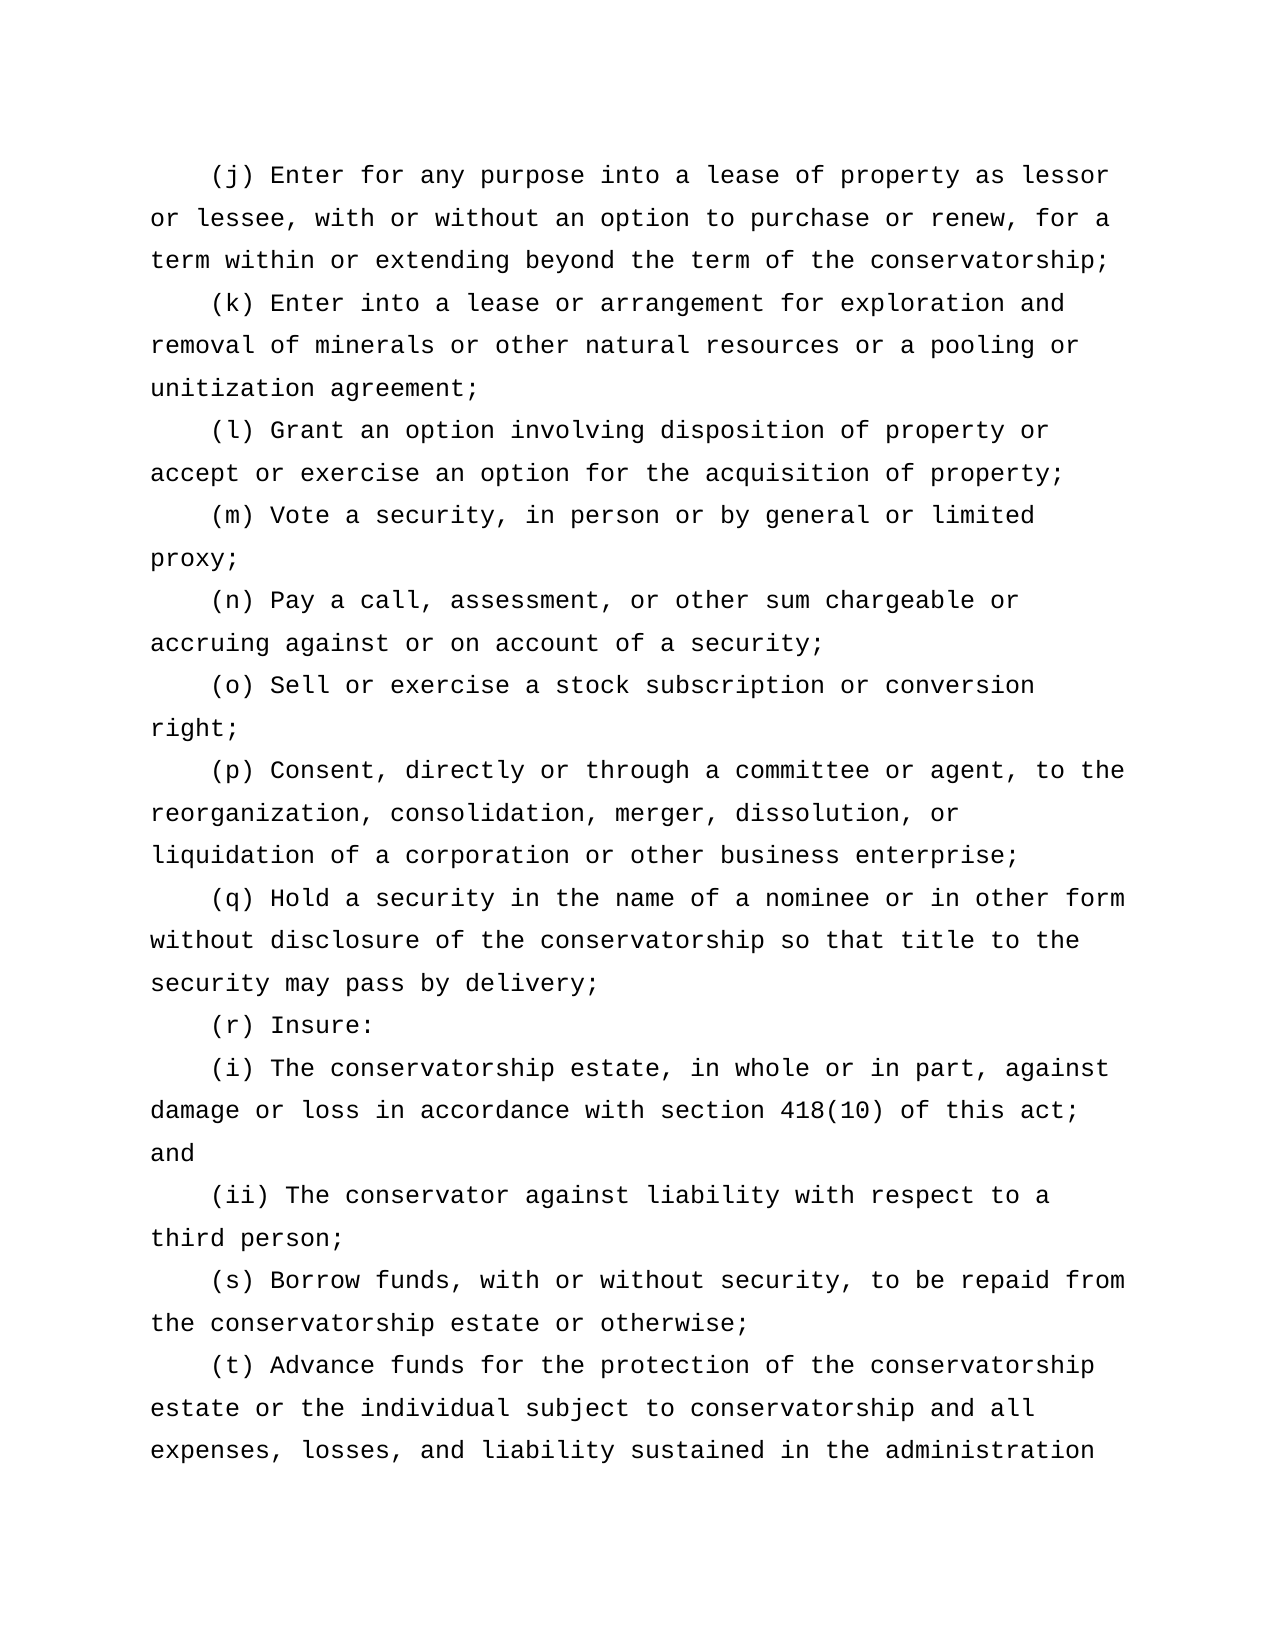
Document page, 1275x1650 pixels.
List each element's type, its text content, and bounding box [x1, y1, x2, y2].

text (o) Sell or exercise a stock subscription or conversion right; [150, 660, 1125, 745]
text (q) Hold a security in the name of a nominee or in other form without disclosure of the conservatorship so that title to the security may pass by delivery; [150, 872, 1125, 1000]
text (l) Grant an option involving disposition of property or accept or exercise an option for the acquisition of property; [150, 405, 1125, 490]
text (s) Borrow funds, with or without security, to be repaid from the conservatorship estate or otherwise; [150, 1255, 1125, 1340]
text (j) Enter for any purpose into a lease of property as lessor or lessee, with or without an option to purchase or renew, for a term within or extending beyond the term of the conservatorship; [150, 150, 1125, 277]
text (m) Vote a security, in person or by general or limited proxy; [150, 490, 1125, 575]
text (i) The conservatorship estate, in whole or in part, against damage or loss in accordance with section 418(10) of this act; and [150, 1042, 1125, 1170]
text (k) Enter into a lease or arrangement for exploration and removal of minerals or other natural resources or a pooling or unitization agreement; [150, 277, 1125, 405]
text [150, 1340, 1125, 1467]
text (p) Consent, directly or through a committee or agent, to the reorganization, consolidation, merger, dissolution, or liquidation of a corporation or other business enterprise; [150, 745, 1125, 872]
text (n) Pay a call, assessment, or other sum chargeable or accruing against or on account of a security; [150, 575, 1125, 660]
text (r) Insure: [150, 1000, 1125, 1042]
text (ii) The conservator against liability with respect to a third person; [150, 1170, 1125, 1255]
